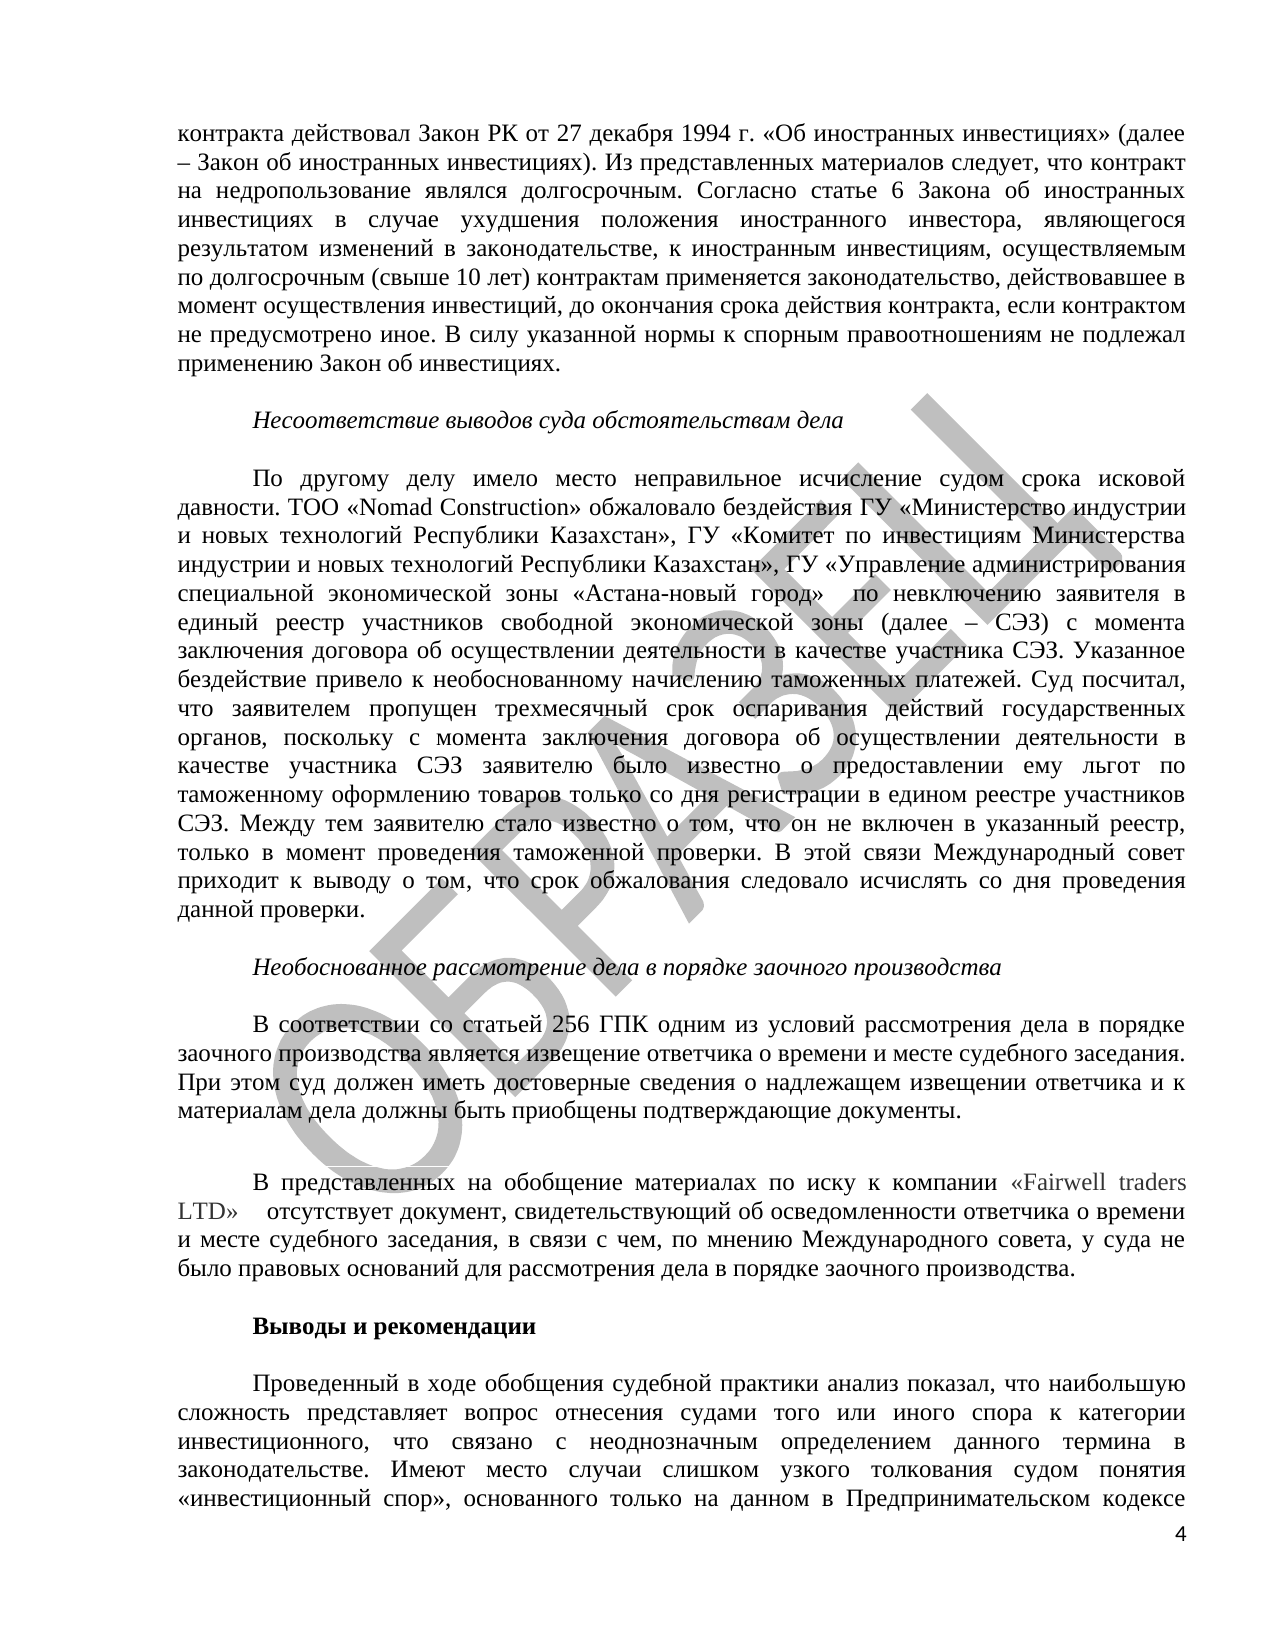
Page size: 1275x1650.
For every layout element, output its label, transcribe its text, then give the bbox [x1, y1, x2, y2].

text Несоответствие выводов суда обстоятельствам дела [177, 406, 1186, 434]
text В соответствии со статьей 256 ГПК одним из условий рассмотрения дела в порядке заочного производства является извещение ответчика о времени и месте судебного заседания. При этом суд должен иметь достоверные сведения о надлежащем извещении ответчика и к материалам дела должны быть приобщены подтверждающие документы. [177, 1009, 1186, 1166]
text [177, 1368, 1186, 1512]
text В представленных на обобщение материалах по иску к компании «Fairwell traders LTD» отсутствует документ, свидетельствующий об осведомленности ответчика о времени и месте судебного заседания, в связи с чем, по мнению Международного совета, у суда не было правовых оснований для рассмотрения дела в порядке заочного производства. [177, 1167, 1186, 1282]
text Выводы и рекомендации [177, 1311, 1186, 1339]
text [177, 118, 1186, 377]
text Необоснованное рассмотрение дела в порядке заочного производства [177, 952, 1186, 981]
text По другому делу имело место неправильное исчисление судом срока исковой давности. ТОО «Nomad Construction» обжаловало бездействия ГУ «Министерство индустрии и новых технологий Республики Казахстан», ГУ «Комитет по инвестициям Министерства индустрии и новых технологий Республики Казахстан», ГУ «Управление администрирования специальной экономической зоны «Астана-новый город» по невключению заявителя в единый реестр участников свободной экономической зоны (далее – СЭЗ) с момента заключения договора об осуществлении деятельности в качестве участника СЭЗ. Указанное бездействие привело к необоснованному начислению таможенных платежей. Суд посчитал, что заявителем пропущен трехмесячный срок оспаривания действий государственных органов, поскольку с момента заключения договора об осуществлении деятельности в качестве участника СЭЗ заявителю было известно о предоставлении ему льгот по таможенному оформлению товаров только со дня регистрации в едином реестре участников СЭЗ. Между тем заявителю стало известно о том, что он не включен в указанный реестр, только в момент проведения таможенной проверки. В этой связи Международный совет приходит к выводу о том, что срок обжалования следовало исчислять со дня проведения данной проверки. [177, 463, 1186, 923]
